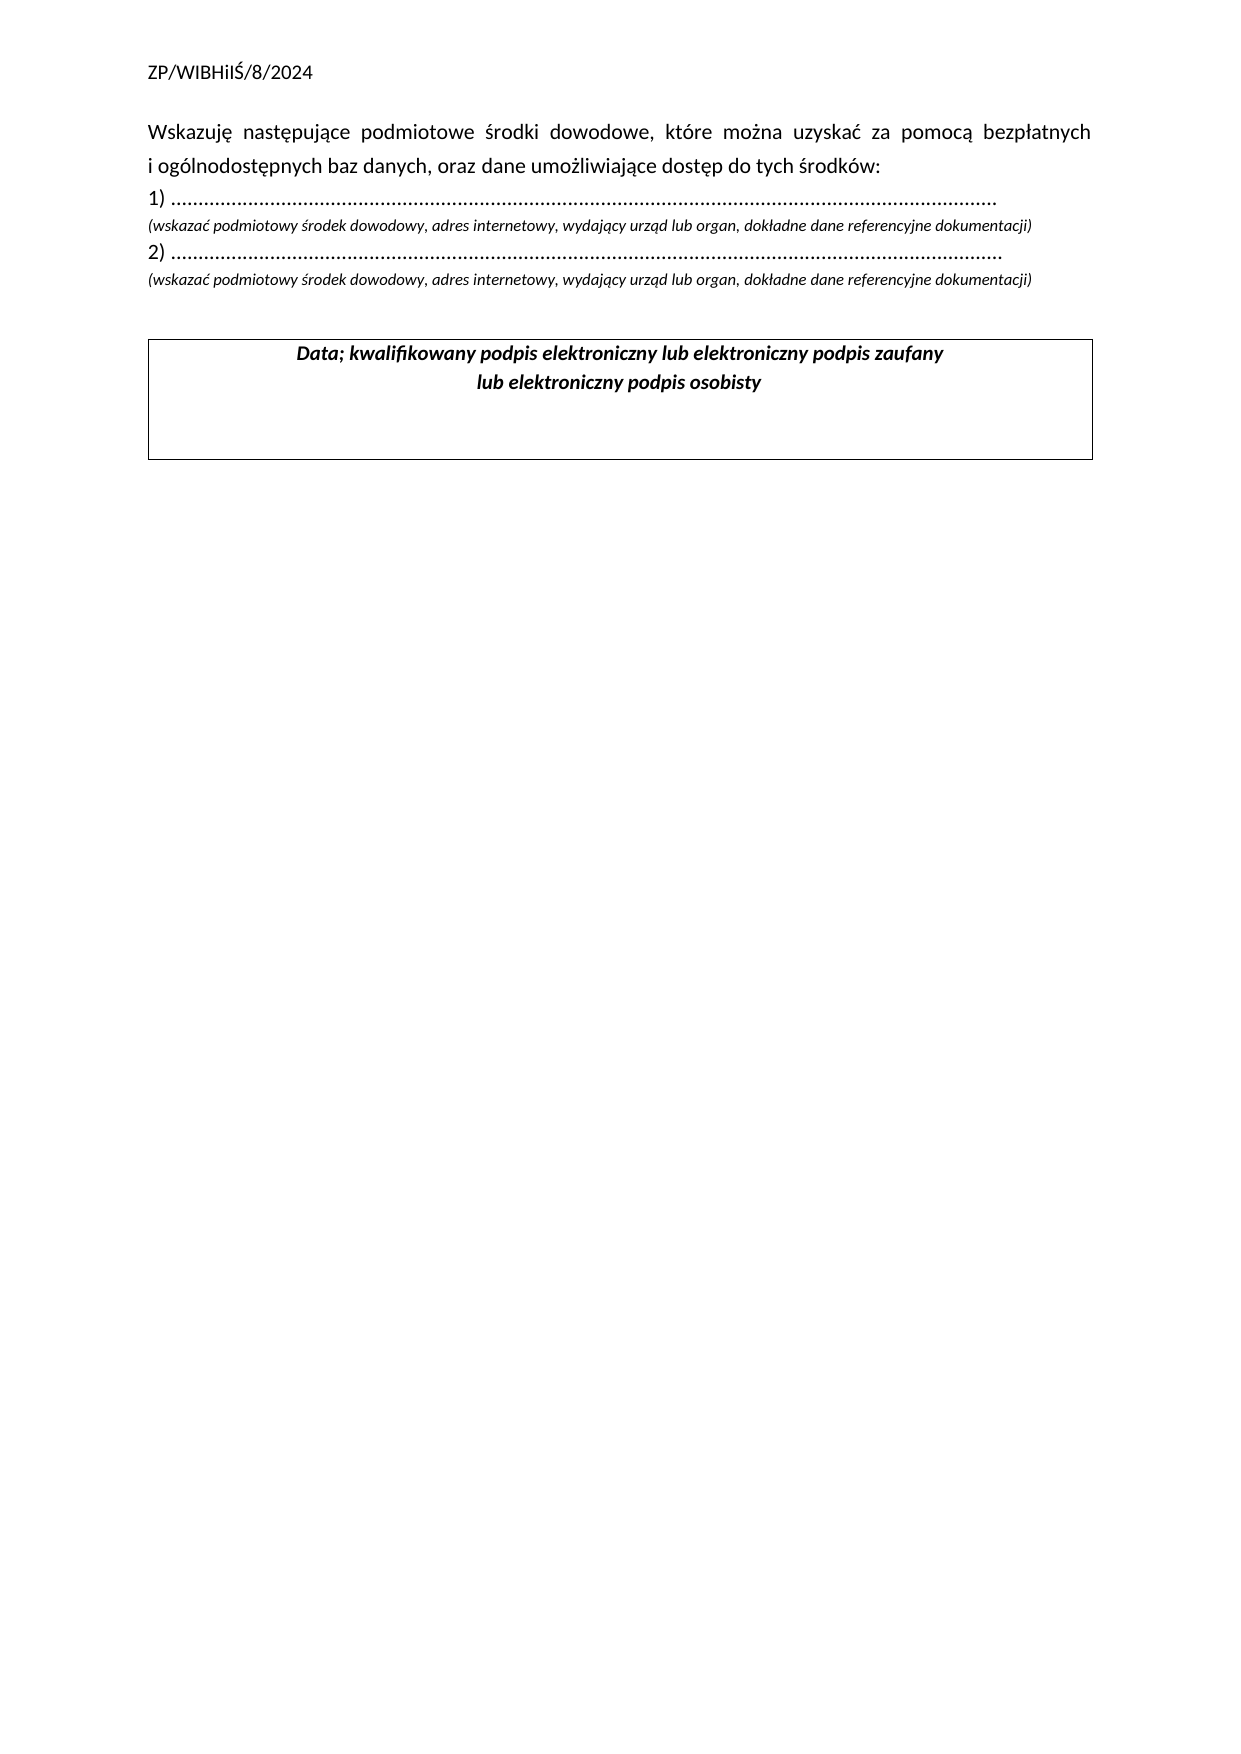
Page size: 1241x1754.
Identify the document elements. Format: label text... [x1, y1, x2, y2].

text (wskazać podmiotowy środek dowodowy, adres internetowy, wydający urząd lub organ, dokładne dane referencyjne dokumentacji) [148, 215, 1092, 235]
text Wskazuję następujące podmiotowe środki dowodowe, które można uzyskać za pomocą bezpłatnych i ogólnodostępnych baz danych, oraz dane umożliwiające dostęp do tych środków: [148, 118, 1092, 180]
text (wskazać podmiotowy środek dowodowy, adres internetowy, wydający urząd lub organ, dokładne dane referencyjne dokumentacji) [148, 269, 1092, 289]
table_header Data; kwalifikowany podpis elektroniczny lub elektroniczny podpis zaufany lub elektroniczny podpis osobisty [149, 340, 1092, 459]
text 2) ....................................................................................................................................................... [148, 238, 1092, 265]
text 1) ...................................................................................................................................................... [148, 184, 1092, 211]
